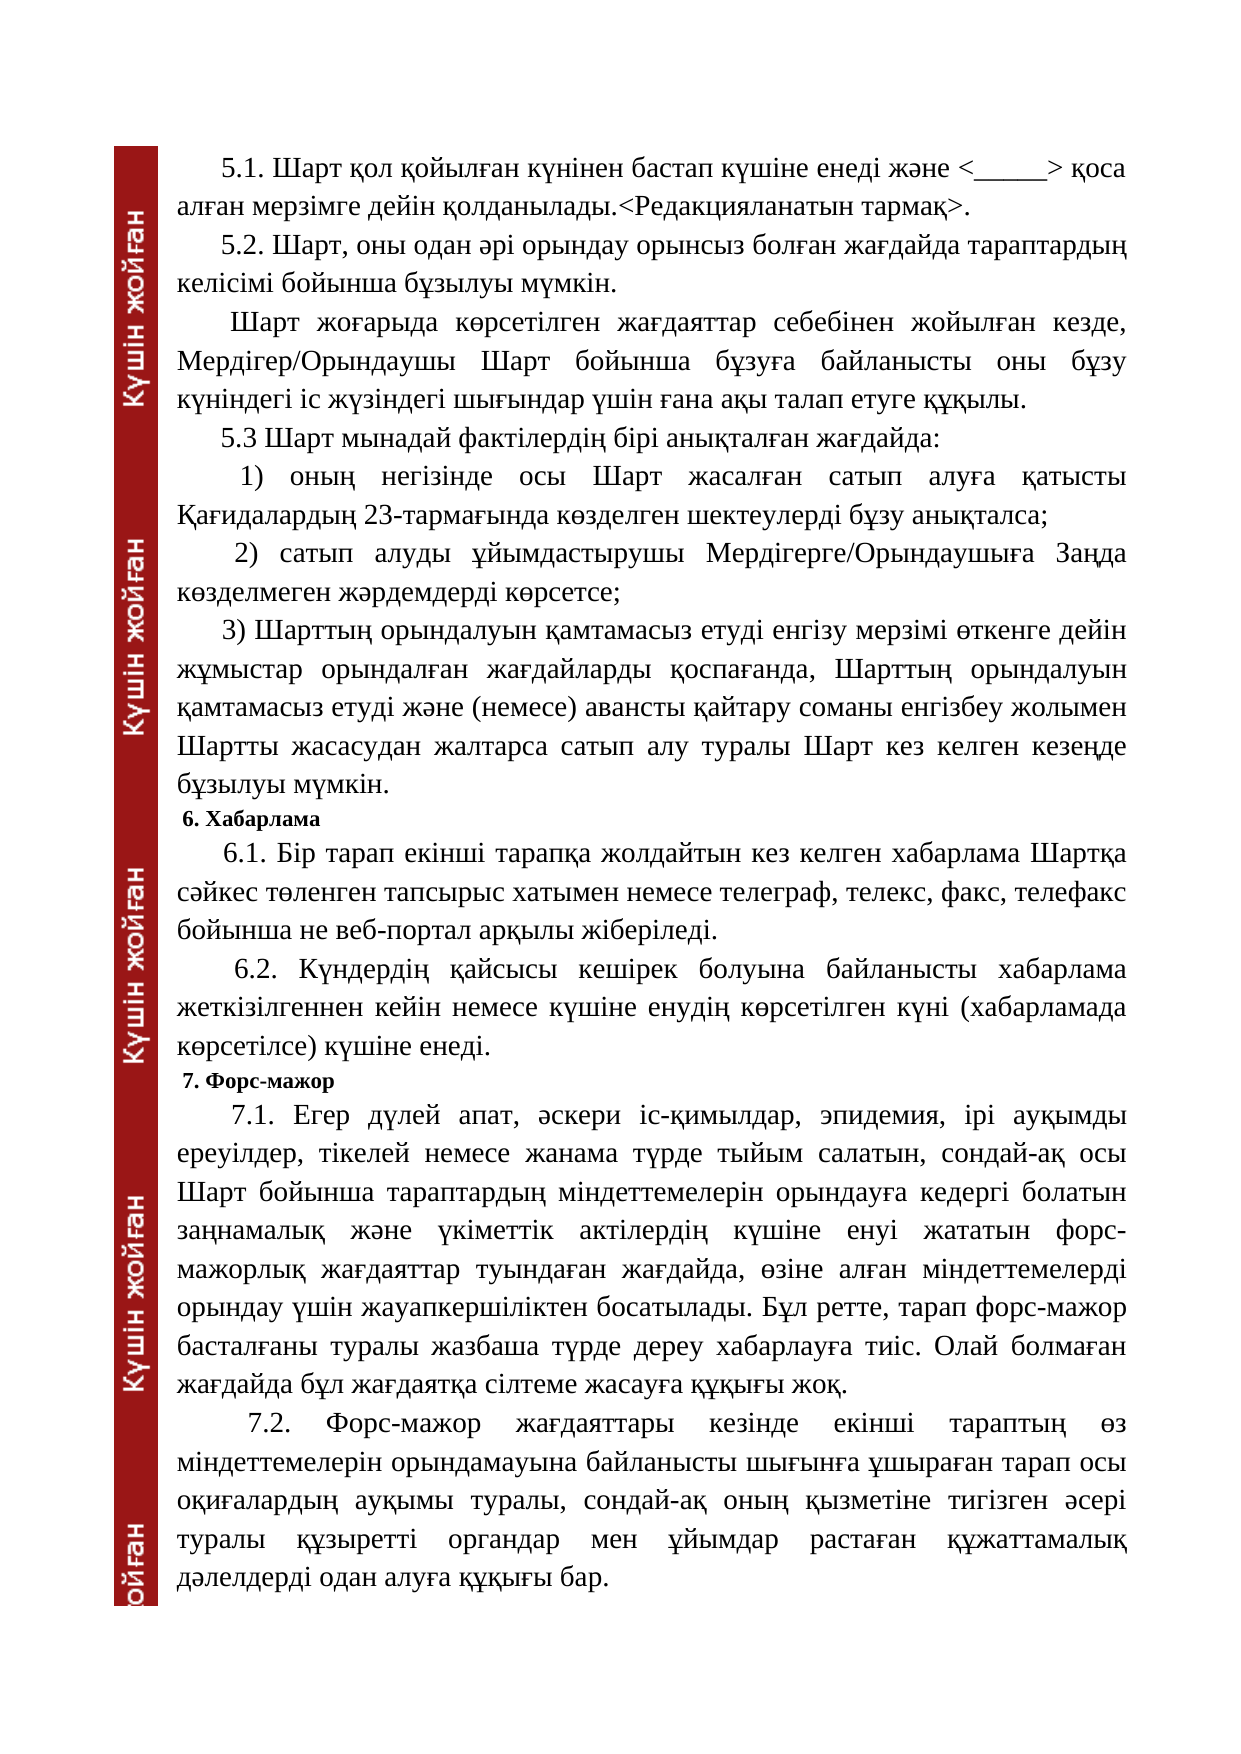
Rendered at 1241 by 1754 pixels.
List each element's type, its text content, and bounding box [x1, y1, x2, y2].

text 7.1. Егер дүлей апат, әскери іс-қимылдар, эпидемия, ірі ауқымды ереуілдер, тікелей немесе жанама түрде тыйым салатын, сондай-ақ осы Шарт бойынша тараптардың міндеттемелерін орындауға кедергі болатын заңнамалық және үкіметтік актілердің күшіне енуі жататын форс-мажорлық жағдаяттар туындаған жағдайда, өзіне алған міндеттемелерді орындау үшін жауапкершіліктен босатылады. Бұл ретте, тарап форс-мажор басталғаны туралы жазбаша түрде дереу хабарлауға тиіс. Олай болмаған жағдайда бұл жағдаятқа сілтеме жасауға құқығы жоқ. [112, 1097, 1128, 1400]
text 6.1. Бір тарап екінші тарапқа жолдайтын кез келген хабарлама Шартқа сәйкес төленген тапсырыс хатымен немесе телеграф, телекс, факс, телефакс бойынша не веб-портал арқылы жіберіледі. [112, 835, 1128, 946]
text 5.2. Шарт, оны одан әрі орындау орынсыз болған жағдайда тараптардың келісімі бойынша бұзылуы мүмкін. [112, 227, 1128, 299]
text Шарт жоғарыда көрсетілген жағдаяттар себебінен жойылған кезде, Мердігер/Орындаушы Шарт бойынша бұзуға байланысты оны бұзу күніндегі іс жүзіндегі шығындар үшін ғана ақы талап етуге құқылы. [112, 304, 1128, 415]
text 6.2. Күндердің қайсысы кешірек болуына байланысты хабарлама жеткізілгеннен кейін немесе күшіне енудің көрсетілген күні (хабарламада көрсетілсе) күшіне енеді. [112, 951, 1128, 1062]
picture [114, 146, 158, 150]
text 6. Хабарлама [112, 805, 1128, 832]
picture [114, 222, 158, 227]
text 3) Шарттың орындалуын қамтамасыз етуді енгізу мерзімі өткенге дейін жұмыстар орындалған жағдайларды қоспағанда, Шарттың орындалуын қамтамасыз етуді және (немесе) авансты қайтару соманы енгізбеу жолымен Шартты жасасудан жалтарса сатып алу туралы Шарт кез келген кезеңде бұзылуы мүмкін. [112, 612, 1128, 800]
picture [114, 1593, 158, 1606]
picture [114, 800, 158, 805]
picture [114, 530, 158, 535]
picture [114, 453, 158, 458]
picture [114, 415, 158, 420]
text 5.1. Шарт қол қойылған күнінен бастап күшіне енеді және <_____> қоса алған мерзімге дейін қолданылады.<Редакцияланатын тармақ>. [112, 150, 1128, 222]
text 5.3 Шарт мынадай фактілердің бірі анықталған жағдайда: [112, 420, 1128, 453]
text 7.2. Форс-мажор жағдаяттары кезінде екінші тараптың өз міндеттемелерін орындамауына байланысты шығынға ұшыраған тарап осы оқиғалардың ауқымы туралы, сондай-ақ оның қызметіне тигізген әсері туралы құзыретті органдар мен ұйымдар растаған құжаттамалық дәлелдерді одан алуға құқығы бар. [112, 1405, 1128, 1593]
text 1) оның негізінде осы Шарт жасалған сатып алуға қатысты Қағидалардың 23-тармағында көзделген шектеулерді бұзу анықталса; [112, 458, 1128, 530]
picture [114, 1093, 158, 1097]
picture [114, 607, 158, 612]
picture [114, 299, 158, 304]
text 7. Форс-мажор [112, 1067, 1128, 1093]
picture [114, 1400, 158, 1405]
text 2) сатып алуды ұйымдастырушы Мердігерге/Орындаушыға Заңда көзделмеген жәрдемдерді көрсетсе; [112, 535, 1128, 607]
picture [114, 1062, 158, 1067]
picture [114, 946, 158, 951]
